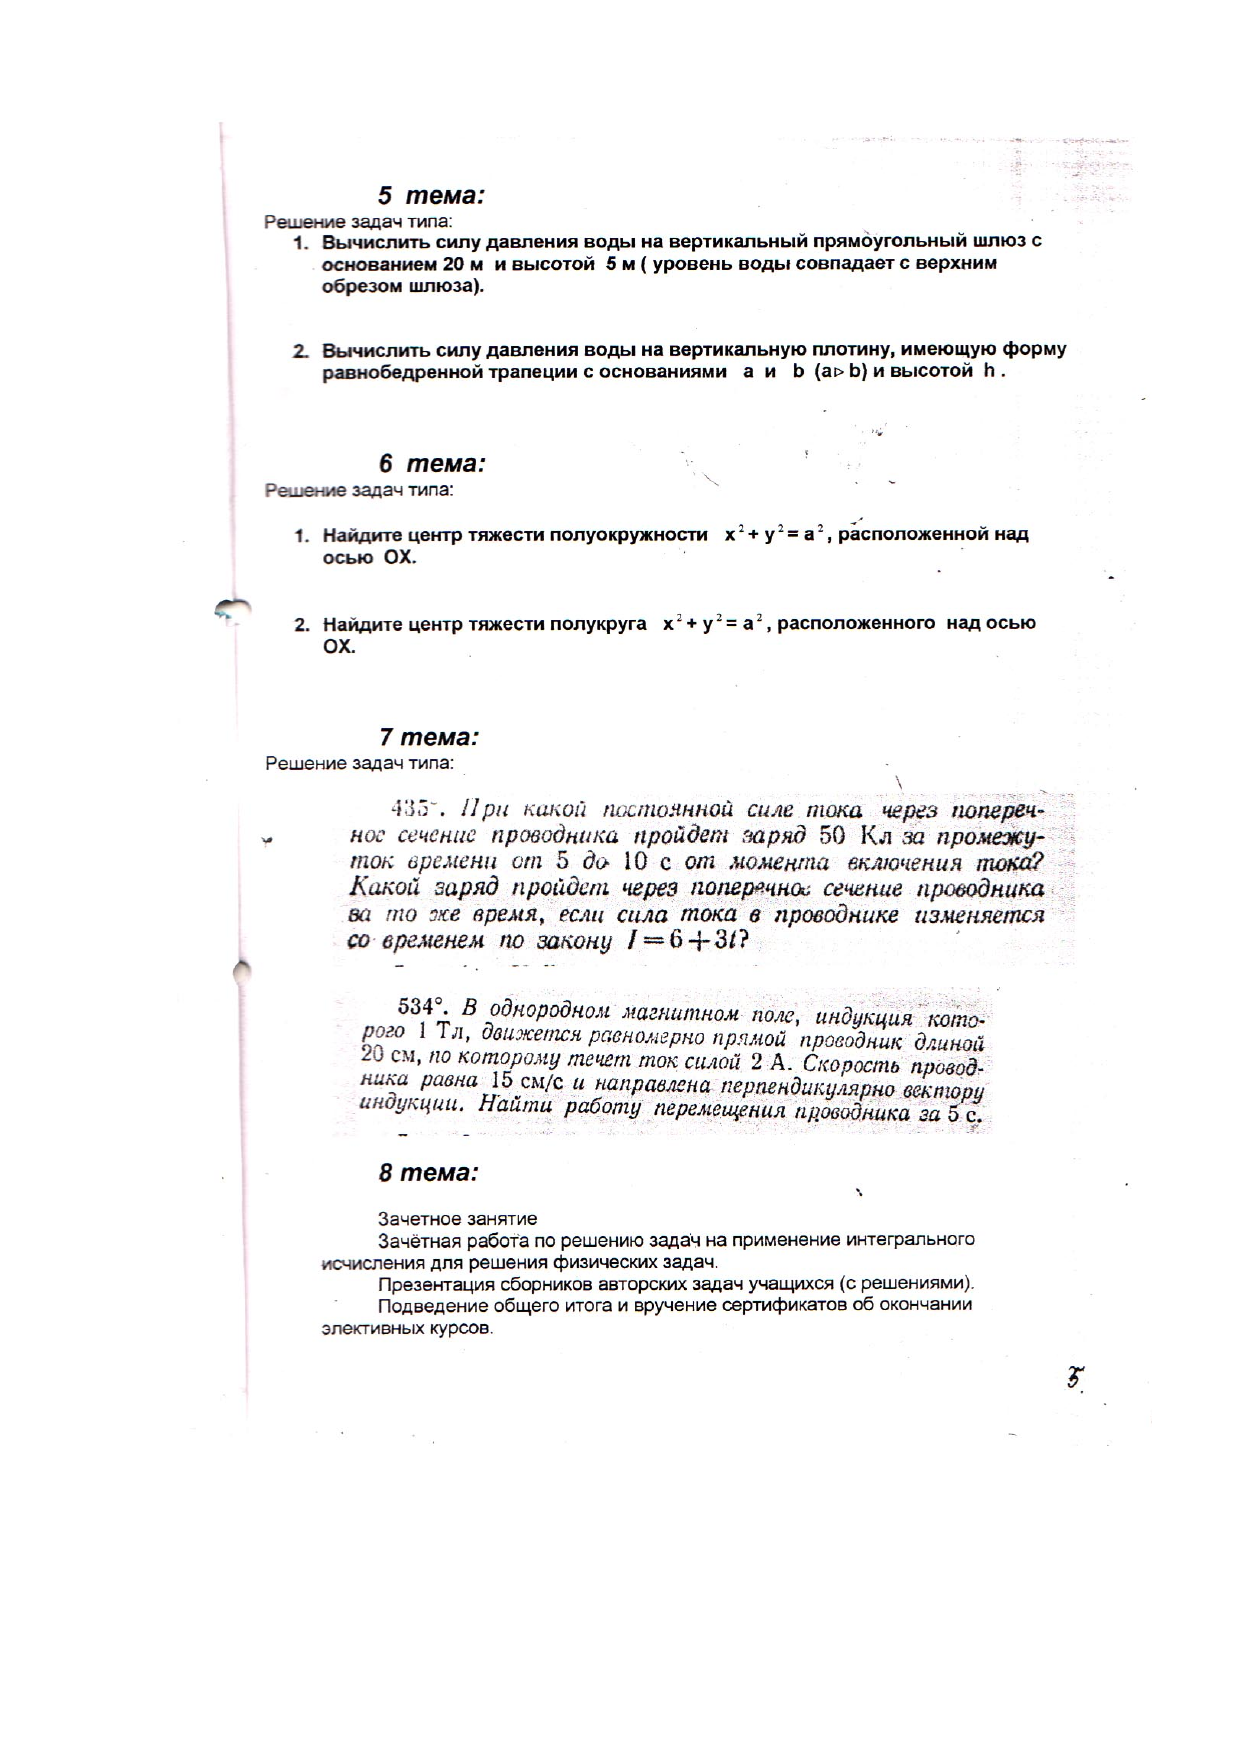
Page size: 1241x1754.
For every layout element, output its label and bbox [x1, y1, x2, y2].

picture [177, 118, 1152, 1456]
